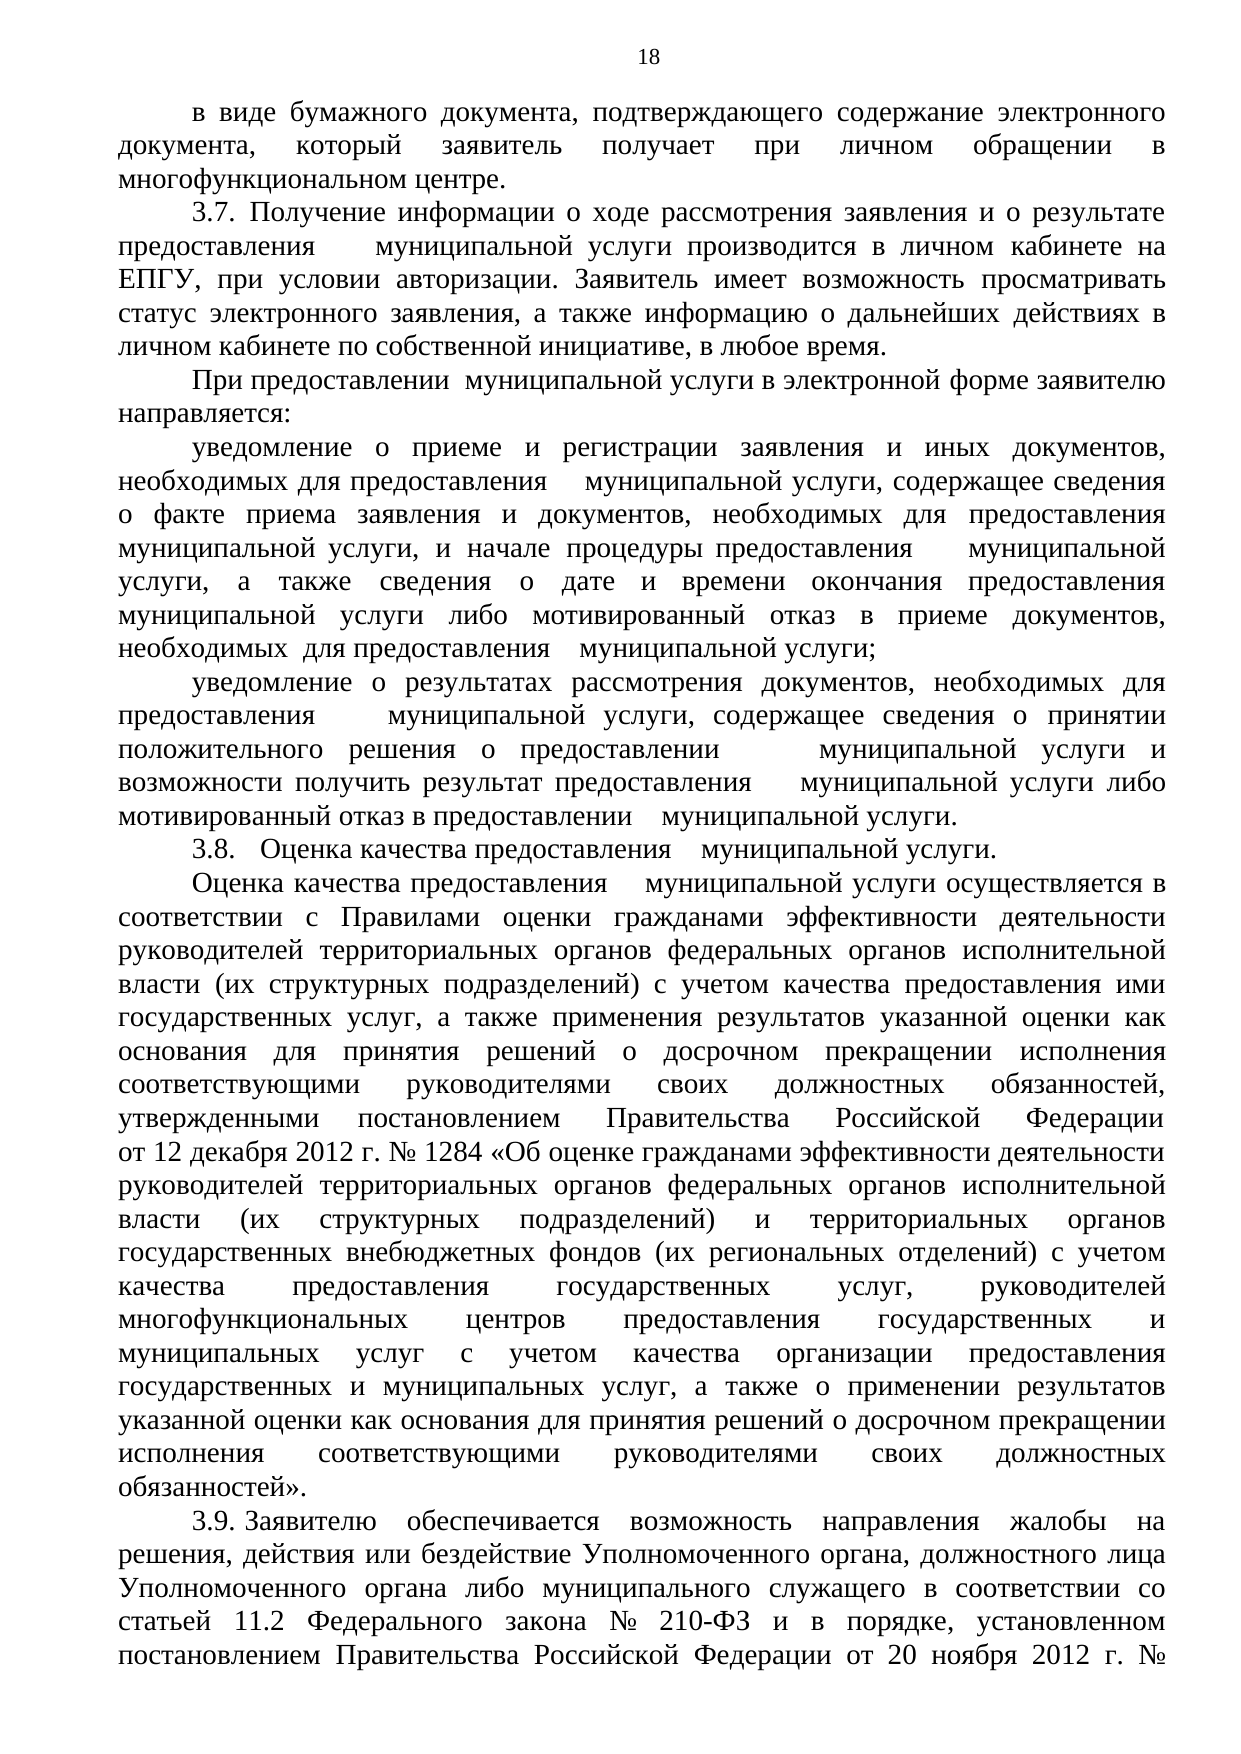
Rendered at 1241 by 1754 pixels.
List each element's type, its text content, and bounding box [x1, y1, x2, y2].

list Оценка качества предоставления муниципальной услуги. [118, 832, 1166, 865]
text уведомление о приеме и регистрации заявления и иных документов, необходимых для предоставления муниципальной услуги, содержащее сведения о факте приема заявления и документов, необходимых для предоставления муниципальной услуги, и начале процедуры предоставления муниципальной услуги, а также сведения о дате и времени окончания предоставления муниципальной услуги либо мотивированный отказ в приеме документов, необходимых для предоставления муниципальной услуги; [118, 429, 1166, 664]
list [118, 1503, 1166, 1670]
text Оценка качества предоставления муниципальной услуги осуществляется в соответствии с Правилами оценки гражданами эффективности деятельности руководителей территориальных органов федеральных органов исполнительной власти (их структурных подразделений) с учетом качества предоставления ими государственных услуг, а также применения результатов указанной оценки как основания для принятия решений о досрочном прекращении исполнения соответствующими руководителями своих должностных обязанностей, утвержденными постановлением Правительства Российской Федерации от 12 декабря 2012 г. № 1284 «Об оценке гражданами эффективности деятельности руководителей территориальных органов федеральных органов исполнительной власти (их структурных подразделений) и территориальных органов государственных внебюджетных фондов (их региональных отделений) с учетом качества предоставления государственных услуг, руководителей многофункциональных центров предоставления государственных и муниципальных услуг с учетом качества организации предоставления государственных и муниципальных услуг, а также о применении результатов указанной оценки как основания для принятия решений о досрочном прекращении исполнения соответствующими руководителями своих должностных обязанностей». [118, 865, 1166, 1503]
list Получение информации о ходе рассмотрения заявления и о результате предоставления муниципальной услуги производится в личном кабинете на ЕПГУ, при условии авторизации. Заявитель имеет возможность просматривать статус электронного заявления, а также информацию о дальнейших действиях в личном кабинете по собственной инициативе, в любое время. [118, 194, 1166, 362]
text в виде бумажного документа, подтверждающего содержание электронного документа, который заявитель получает при личном обращении в многофункциональном центре. [118, 94, 1166, 194]
text уведомление о результатах рассмотрения документов, необходимых для предоставления муниципальной услуги, содержащее сведения о принятии положительного решения о предоставлении муниципальной услуги и возможности получить результат предоставления муниципальной услуги либо мотивированный отказ в предоставлении муниципальной услуги. [118, 664, 1166, 832]
text При предоставлении муниципальной услуги в электронной форме заявителю направляется: [118, 362, 1166, 429]
